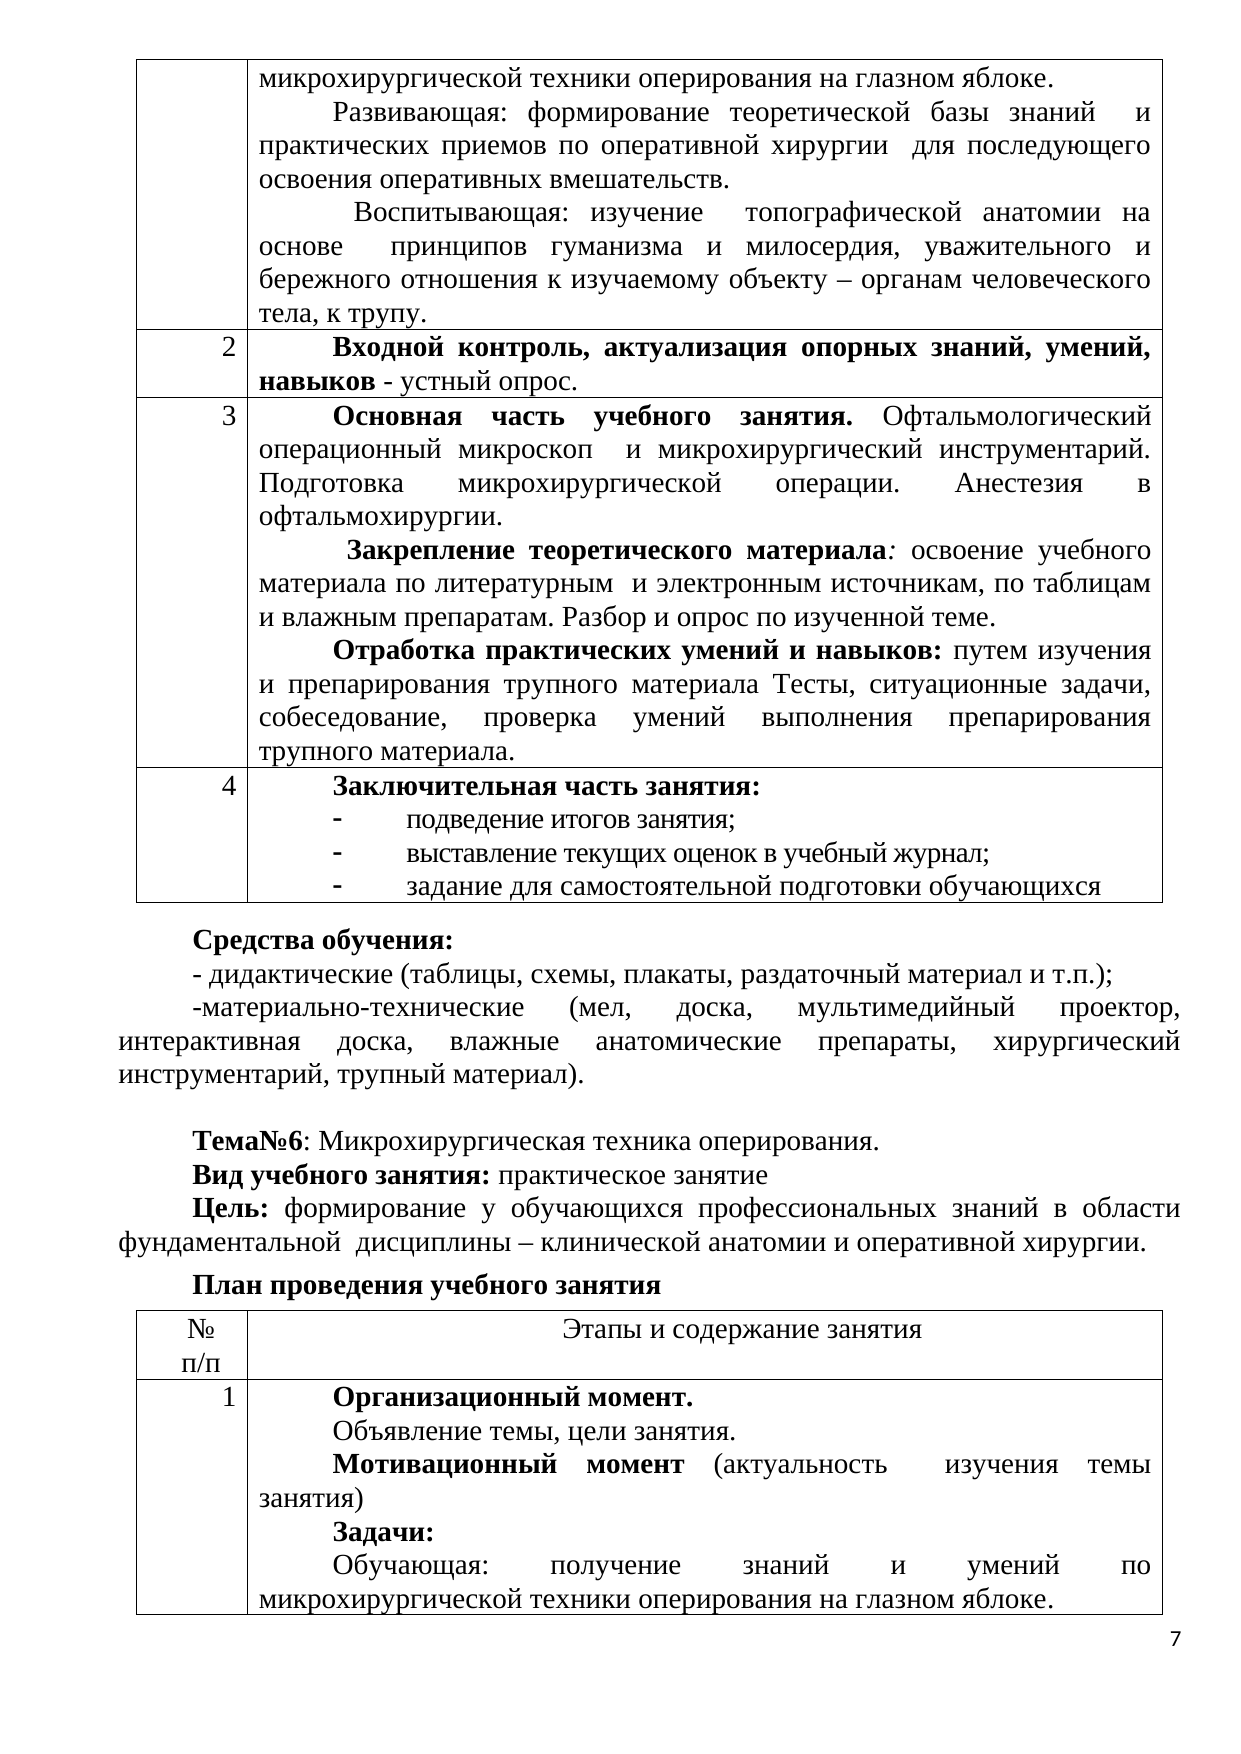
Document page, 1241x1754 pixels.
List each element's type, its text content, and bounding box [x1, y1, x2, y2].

table_cell Основная часть учебного занятия. Офтальмологический операционный микроскоп и микрохирургический инструментарий. Подготовка микрохирургической операции. Анестезия в офтальмохирургии. Закрепление теоретического материала: освоение учебного материала по литературным и электронным источникам, по таблицам и влажным препаратам. Разбор и опрос по изученной теме. Отработка практических умений и навыков: путем изучения и препарирования трупного материала Тесты, ситуационные задачи, собеседование, проверка умений выполнения препарирования трупного материала. [248, 398, 1162, 767]
text Тема№6: Микрохирургическая техника оперирования. [118, 1123, 1181, 1157]
text Вид учебного занятия: практическое занятие [118, 1157, 1181, 1191]
text - дидактические (таблицы, схемы, плакаты, раздаточный материал и т.п.); [118, 956, 1181, 989]
table_cell Заключительная часть занятия: подведение итогов занятия; выставление текущих оценок в учебный журнал; задание для самостоятельной подготовки обучающихся [248, 768, 1162, 902]
table_cell 1 [137, 1380, 247, 1614]
table_cell 4 [137, 768, 247, 902]
text Цель: формирование у обучающихся профессиональных знаний в области фундаментальной дисциплины – клинической анатомии и оперативной хирургии. [118, 1191, 1181, 1258]
table_header Этапы и содержание занятия [248, 1311, 1162, 1378]
table_header № п/п [137, 1311, 247, 1378]
text -материально-технические (мел, доска, мультимедийный проектор, интерактивная доска, влажные анатомические препараты, хирургический инструментарий, трупный материал). [118, 989, 1181, 1090]
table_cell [248, 1380, 1162, 1614]
text Средства обучения: [118, 922, 1181, 956]
table_cell 1 [137, 60, 247, 328]
table_cell 3 [137, 398, 247, 767]
table_cell 2 [137, 330, 247, 397]
table_cell Входной контроль, актуализация опорных знаний, умений, навыков - устный опрос. [248, 330, 1162, 397]
text План проведения учебного занятия [118, 1267, 1181, 1301]
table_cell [248, 60, 1162, 328]
